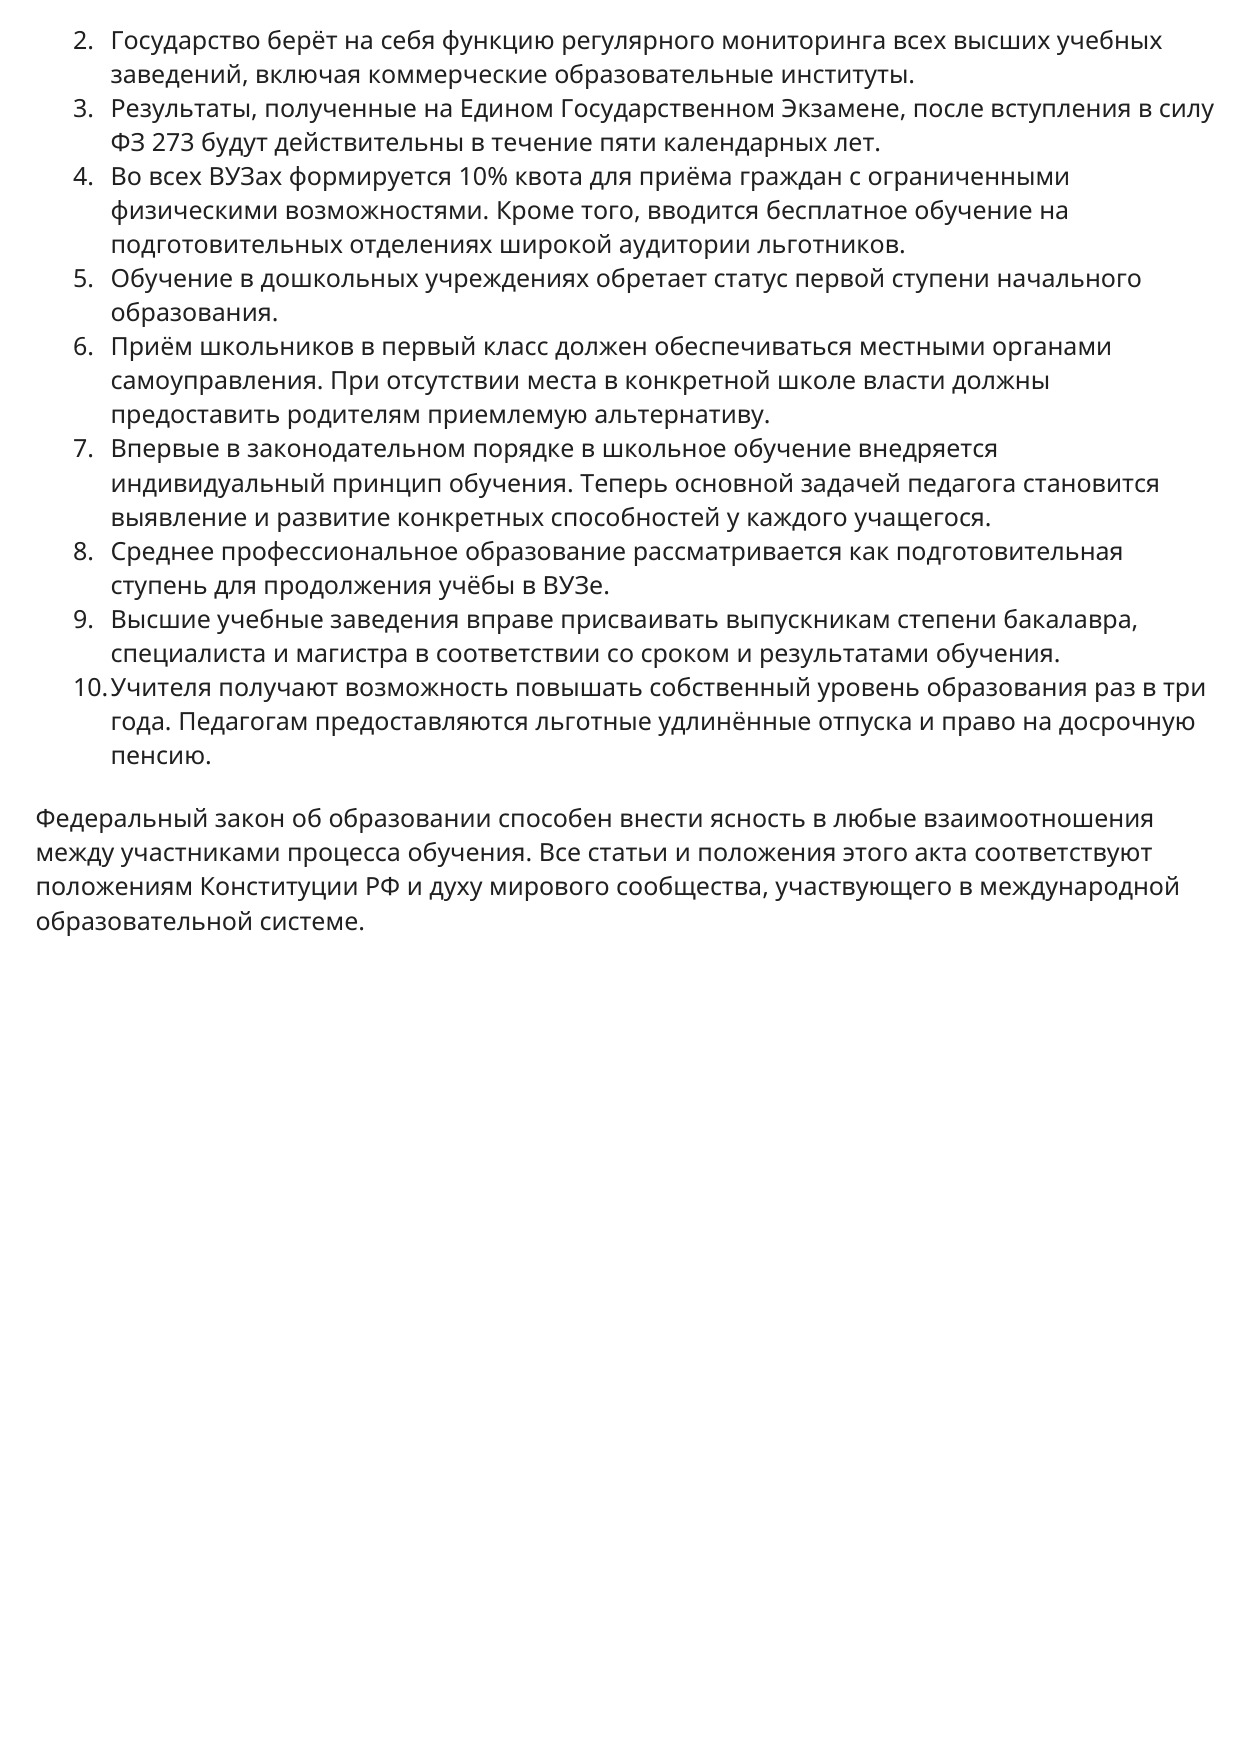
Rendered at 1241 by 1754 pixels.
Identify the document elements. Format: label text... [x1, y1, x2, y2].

text Федеральный закон об образовании способен внести ясность в любые взаимоотношения между участниками процесса обучения. Все статьи и положения этого акта соответствуют положениям Конституции РФ и духу мирового сообщества, участвующего в международной образовательной системе. [35, 801, 1217, 937]
list Во всех ВУЗах формируется 10% квота для приёма граждан с ограниченными физическими возможностями. Кроме того, вводится бесплатное обучение на подготовительных отделениях широкой аудитории льготников. [73, 159, 1217, 261]
list Впервые в законодательном порядке в школьное обучение внедряется индивидуальный принцип обучения. Теперь основной задачей педагога становится выявление и развитие конкретных способностей у каждого учащегося. [73, 431, 1217, 533]
list Учителя получают возможность повышать собственный уровень образования раз в три года. Педагогам предоставляются льготные удлинённые отпуска и право на досрочную пенсию. [73, 669, 1217, 772]
list Обучение в дошкольных учреждениях обретает статус первой ступени начального образования. [73, 261, 1217, 329]
list Результаты, полученные на Едином Государственном Экзамене, после вступления в силу ФЗ 273 будут действительны в течение пяти календарных лет. [73, 91, 1217, 159]
list Приём школьников в первый класс должен обеспечиваться местными органами самоуправления. При отсутствии места в конкретной школе власти должны предоставить родителям приемлемую альтернативу. [73, 329, 1217, 431]
list Государство берёт на себя функцию регулярного мониторинга всех высших учебных заведений, включая коммерческие образовательные институты. [73, 22, 1217, 91]
list Высшие учебные заведения вправе присваивать выпускникам степени бакалавра, специалиста и магистра в соответствии со сроком и результатами обучения. [73, 601, 1217, 669]
list Среднее профессиональное образование рассматривается как подготовительная ступень для продолжения учёбы в ВУЗе. [73, 533, 1217, 601]
